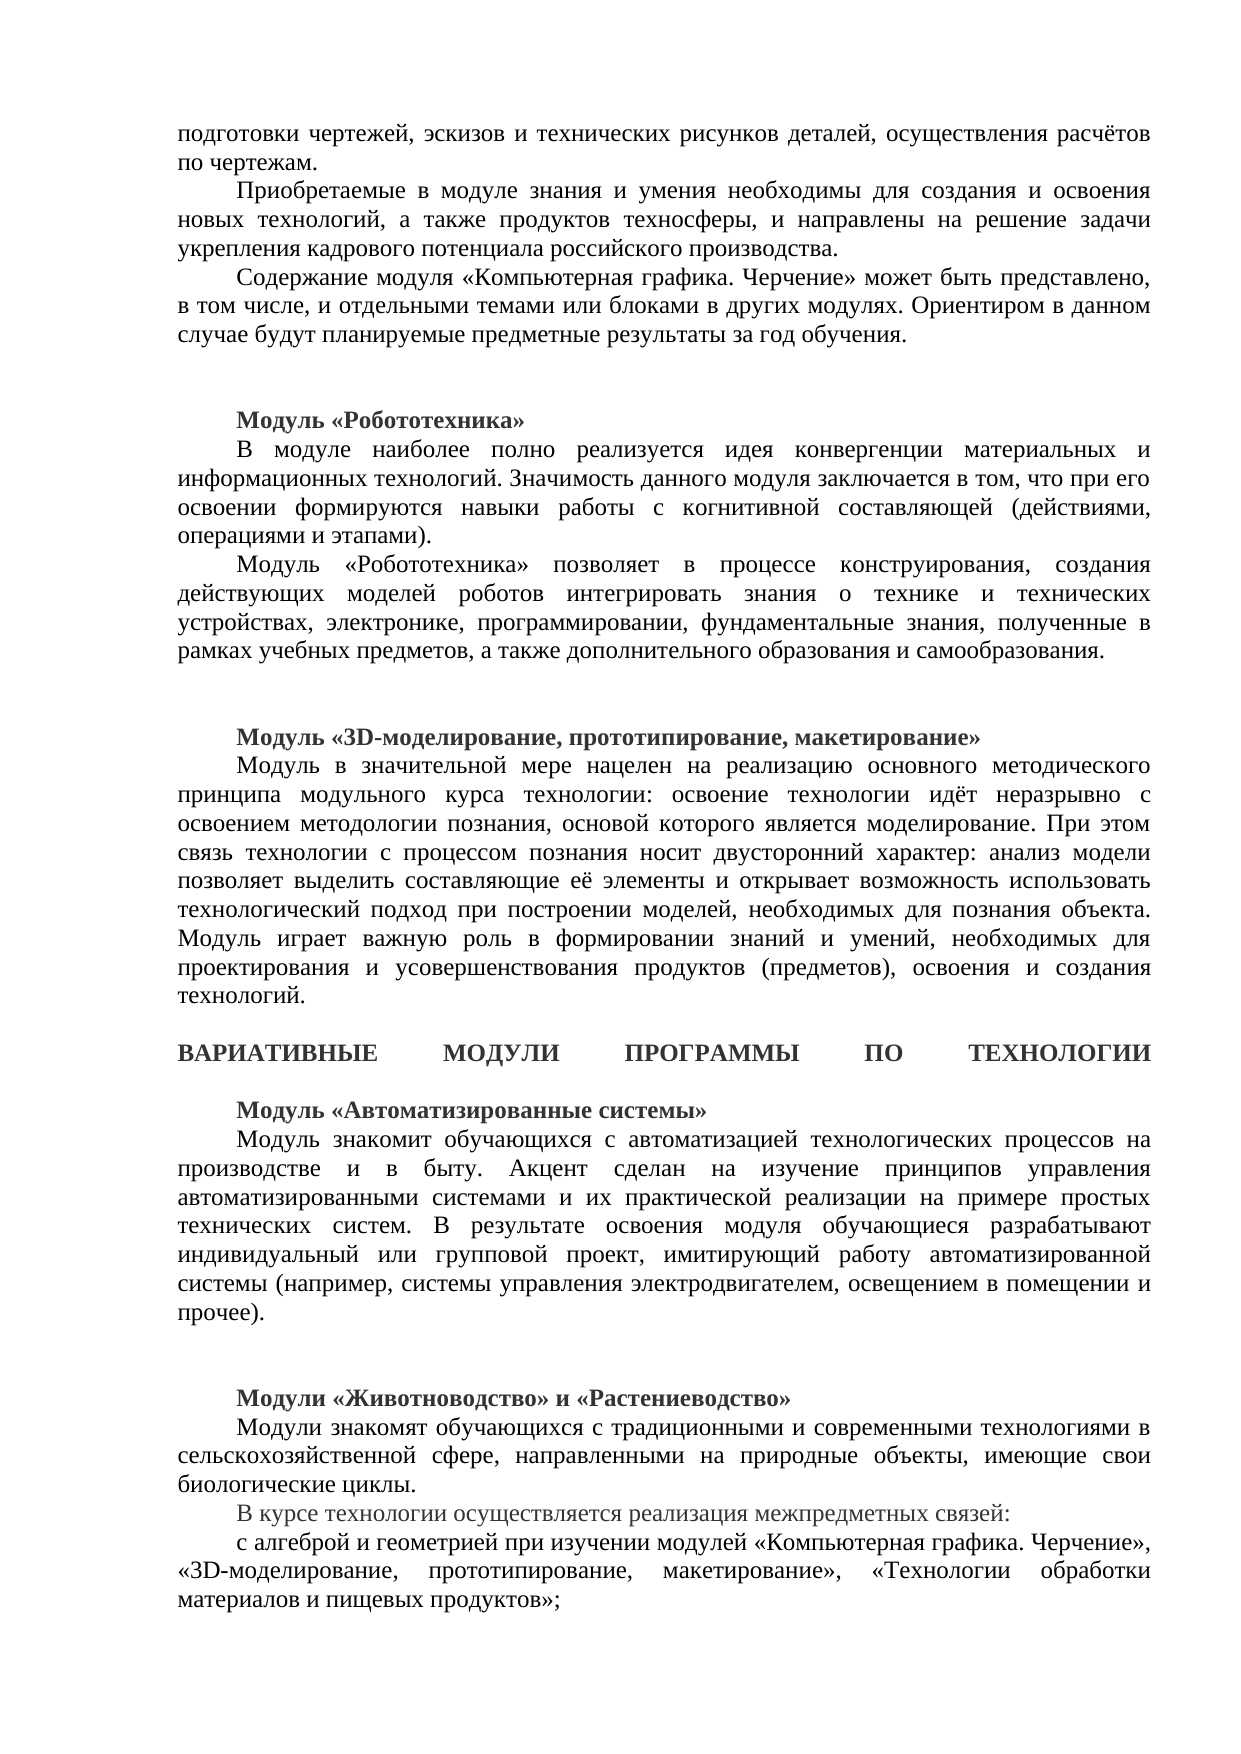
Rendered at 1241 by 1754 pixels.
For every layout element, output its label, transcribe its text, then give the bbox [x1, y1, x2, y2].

text Приобретаемые в модуле знания и умения необходимы для создания и освоения новых технологий, а также продуктов техносферы, и направлены на решение задачи укрепления кадрового потенциала российского производства. [177, 176, 1152, 262]
text с алгеброй и геометрией при изучении модулей «Компьютерная графика. Черчение», «3D-моделирование, прототипирование, макетирование», «Технологии обработки материалов и пищевых продуктов»; [177, 1527, 1152, 1613]
text В курсе технологии осуществляется реализация межпредметных связей: [177, 1498, 1152, 1527]
text Модуль «Автоматизированные системы» [177, 1096, 1152, 1124]
text Модуль «3D-моделирование, прототипирование, макетирование» [177, 722, 1152, 751]
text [177, 118, 1152, 176]
text Модули «Животноводство» и «Растениеводство» [177, 1383, 1152, 1412]
text Содержание модуля «Компьютерная графика. Черчение» может быть представлено, в том числе, и отдельными темами или блоками в других модулях. Ориентиром в данном случае будут планируемые предметные результаты за год обучения. [177, 262, 1152, 348]
text Модуль «Робототехника» позволяет в процессе конструирования, создания действующих моделей роботов интегрировать знания о технике и технических устройствах, электронике, программировании, фундаментальные знания, полученные в рамках учебных предметов, а также дополнительного образования и самообразования. [177, 549, 1152, 664]
text Модуль «Робототехника» [177, 406, 1152, 434]
text Модуль в значительной мере нацелен на реализацию основного методического принципа модульного курса технологии: освоение технологии идёт неразрывно с освоением методологии познания, основой которого является моделирование. При этом связь технологии с процессом познания носит двусторонний характер: анализ модели позволяет выделить составляющие её элементы и открывает возможность использовать технологический подход при построении моделей, необходимых для познания объекта. Модуль играет важную роль в формировании знаний и умений, необходимых для проектирования и усовершенствования продуктов (предметов), освоения и создания технологий. [177, 751, 1152, 1038]
text Модули знакомят обучающихся с традиционными и современными технологиями в сельскохозяйственной сфере, направленными на природные объекты, имеющие свои биологические циклы. [177, 1412, 1152, 1498]
text В модуле наиболее полно реализуется идея конвергенции материальных и информационных технологий. Значимость данного модуля заключается в том, что при его освоении формируются навыки работы с когнитивной составляющей (действиями, операциями и этапами). [177, 434, 1152, 549]
text Модуль знакомит обучающихся с автоматизацией технологических процессов на производстве и в быту. Акцент сделан на изучение принципов управления автоматизированными системами и их практической реализации на примере простых технических систем. В результате освоения модуля обучающиеся разрабатывают индивидуальный или групповой проект, имитирующий работу автоматизированной системы (например, системы управления электродвигателем, освещением в помещении и прочее). [177, 1124, 1152, 1326]
text ВАРИАТИВНЫЕ МОДУЛИ ПРОГРАММЫ ПО ТЕХНОЛОГИИ [177, 1038, 1152, 1096]
